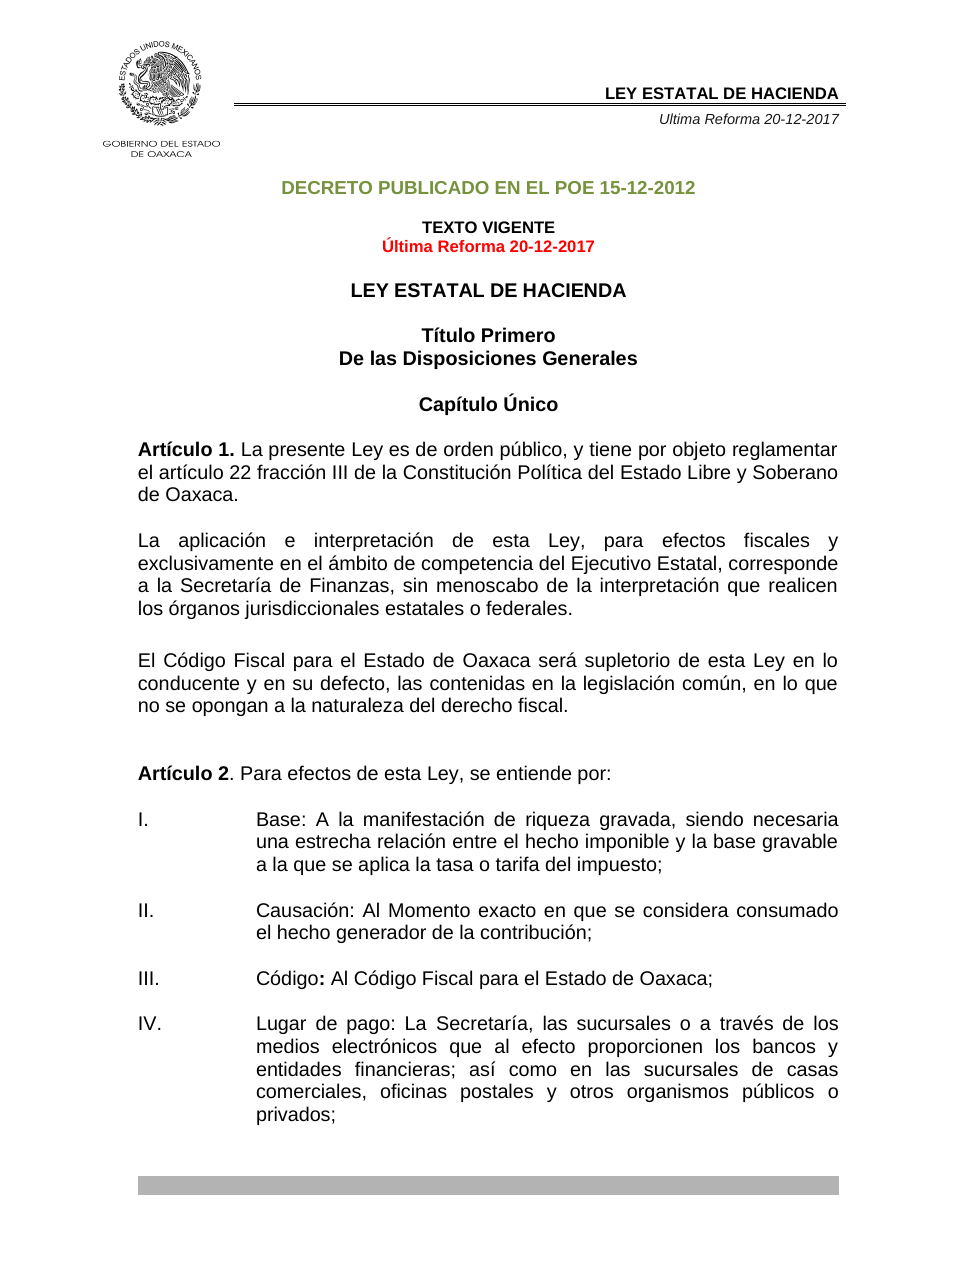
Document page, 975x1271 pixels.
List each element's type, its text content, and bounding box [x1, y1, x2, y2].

list Código: Al Código Fiscal para el Estado de Oaxaca; [138, 967, 839, 989]
text La aplicación e interpretación de esta Ley, para efectos fiscales y exclusivamente en el ámbito de competencia del Ejecutivo Estatal, corresponde a la Secretaría de Finanzas, sin menoscabo de la interpretación que realicen los órganos jurisdiccionales estatales o federales. [138, 529, 839, 619]
list Base: A la manifestación de riqueza gravada, siendo necesaria una estrecha relación entre el hecho imponible y la base gravable a la que se aplica la tasa o tarifa del impuesto; [138, 808, 839, 876]
text El Código Fiscal para el Estado de Oaxaca será supletorio de esta Ley en lo conducente y en su defecto, las contenidas en la legislación común, en lo que no se opongan a la naturaleza del derecho fiscal. [138, 649, 839, 717]
text Capítulo Único [138, 392, 839, 415]
text DECRETO PUBLICADO EN EL POE 15-12-2012 [138, 177, 839, 199]
list Lugar de pago: La Secretaría, las sucursales o a través de los medios electrónicos que al efecto proporcionen los bancos y entidades financieras; así como en las sucursales de casas comerciales, oficinas postales y otros organismos públicos o privados; [138, 1012, 839, 1126]
text LEY ESTATAL DE HACIENDA [138, 279, 839, 302]
text TEXTO VIGENTE [138, 218, 839, 237]
text Título Primero [138, 324, 839, 347]
picture [100, 38, 223, 160]
text Última Reforma 20-12-2017 [138, 237, 839, 256]
text Artículo 2. Para efectos de esta Ley, se entiende por: [138, 762, 839, 785]
text Artículo 1. La presente Ley es de orden público, y tiene por objeto reglamentar el artículo 22 fracción III de la Constitución Política del Estado Libre y Soberano de Oaxaca. [138, 438, 839, 506]
text De las Disposiciones Generales [138, 347, 839, 370]
list Causación: Al Momento exacto en que se considera consumado el hecho generador de la contribución; [138, 898, 839, 944]
